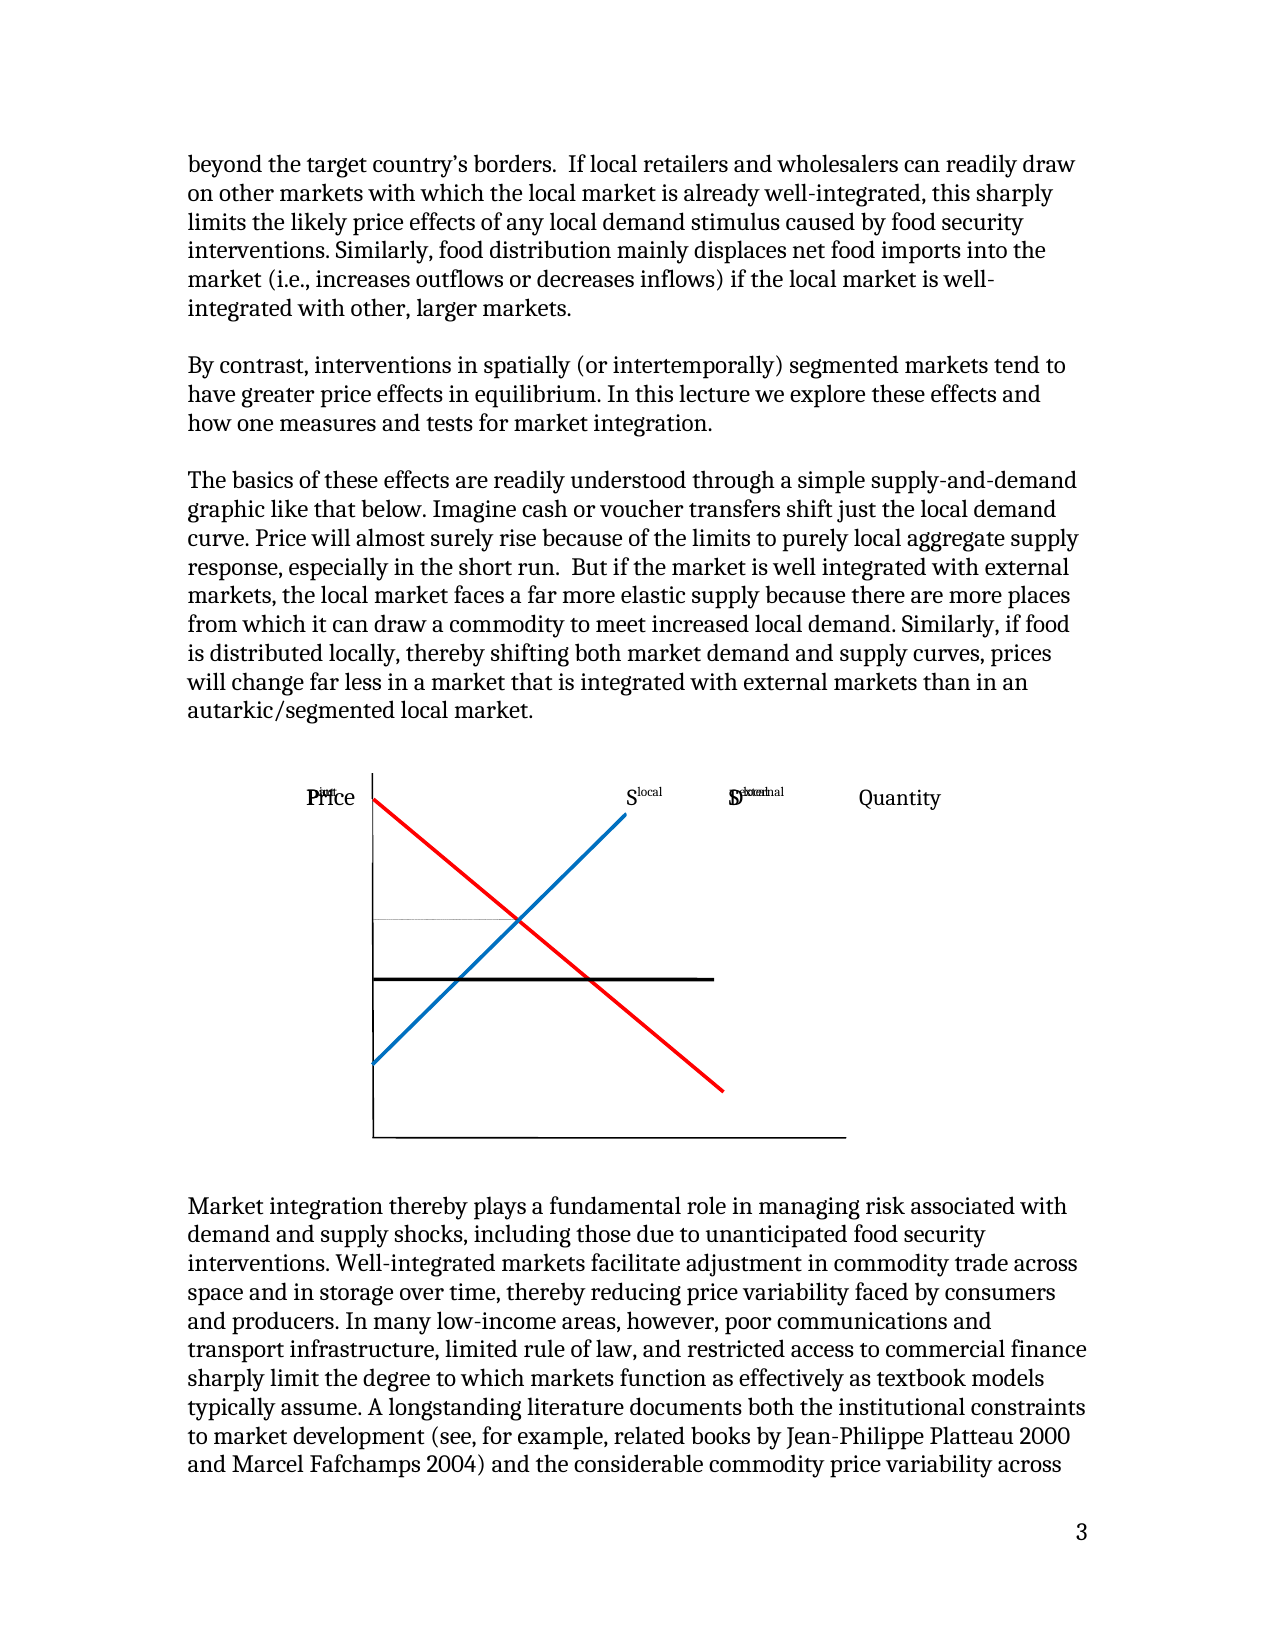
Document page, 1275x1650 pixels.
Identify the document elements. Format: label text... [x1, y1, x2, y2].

text The basics of these effects are readily understood through a simple supply-and-demand graphic like that below. Imagine cash or voucher transfers shift just the local demand curve. Price will almost surely rise because of the limits to purely local aggregate supply response, especially in the short run. But if the market is well integrated with external markets, the local market faces a far more elastic supply because there are more places from which it can draw a commodity to meet increased local demand. Similarly, if food is distributed locally, thereby shifting both market demand and supply curves, prices will change far less in a market that is integrated with external markets than in an autarkic/segmented local market. [187, 466, 1087, 725]
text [187, 150, 1087, 322]
text By contrast, interventions in spatially (or intertemporally) segmented markets tend to have greater price effects in equilibrium. In this lecture we explore these effects and how one measures and tests for market integration. [187, 351, 1087, 437]
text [187, 754, 1087, 1479]
